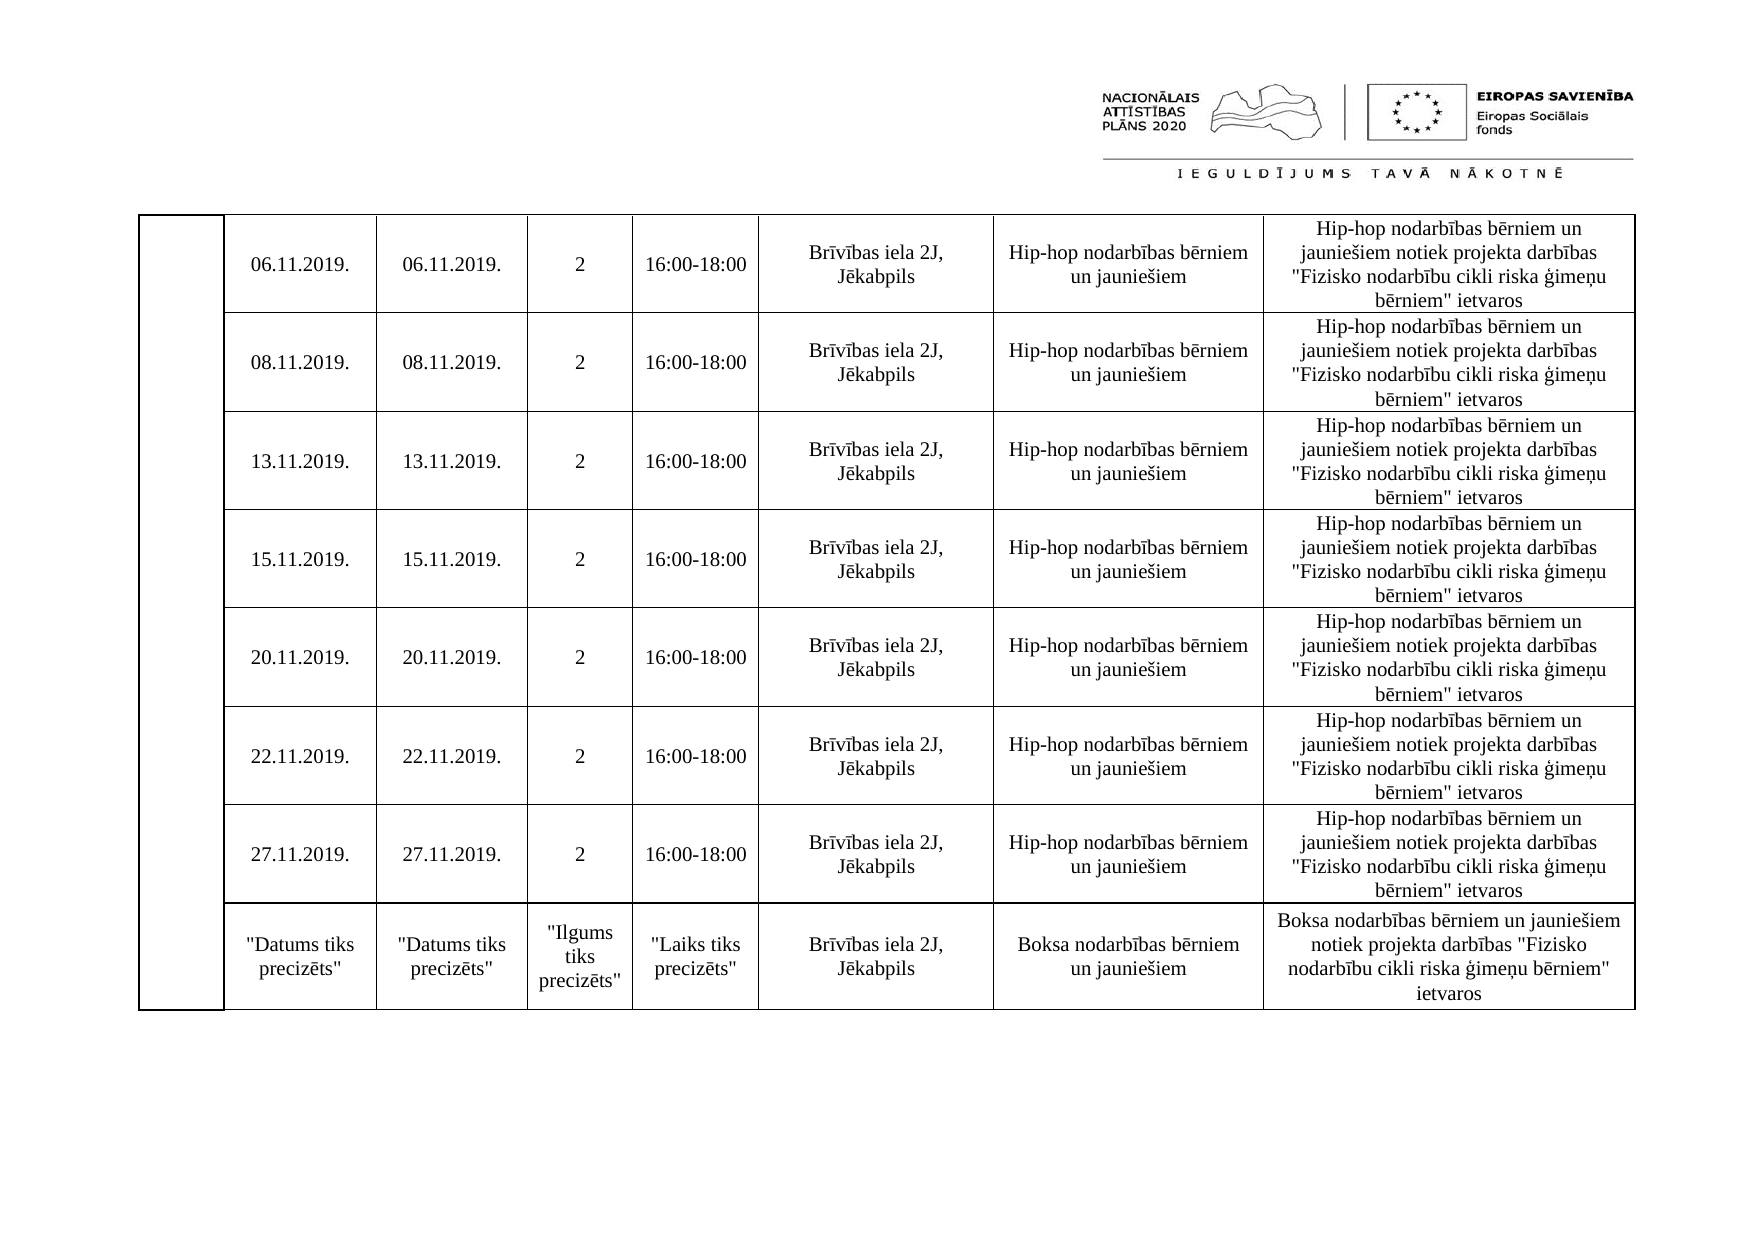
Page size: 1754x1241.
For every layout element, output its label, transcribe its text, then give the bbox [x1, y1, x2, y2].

table_cell Hip-hop nodarbības bērniem un jauniešiem [994, 215, 1263, 312]
picture [1098, 75, 1639, 190]
table_cell "Datums tiks precizēts" [225, 904, 376, 1008]
table_cell Hip-hop nodarbības bērniem un jauniešiem [994, 412, 1263, 509]
table_cell Brīvības iela 2J, Jēkabpils [759, 313, 993, 411]
table_cell 2 [528, 313, 632, 411]
table_cell 13.11.2019. [377, 412, 527, 509]
table_cell 2 [528, 608, 632, 706]
table_cell Hip-hop nodarbības bērniem un jauniešiem [994, 510, 1263, 607]
table_cell "Datums tiks precizēts" [377, 904, 527, 1008]
table_cell 06.11.2019. [225, 215, 376, 312]
table_cell Brīvības iela 2J, Jēkabpils [759, 608, 993, 706]
table_cell Hip-hop nodarbības bērniem un jauniešiem [994, 707, 1263, 804]
table_cell Hip-hop nodarbības bērniem un jauniešiem notiek projekta darbības "Fizisko nodarbību cikli riska ģimeņu bērniem" ietvaros [1264, 707, 1634, 804]
table_cell Brīvības iela 2J, Jēkabpils [759, 510, 993, 607]
table_cell 2 [528, 215, 633, 312]
table_cell 16:00-18:00 [633, 608, 758, 706]
table_cell 27.11.2019. [225, 805, 376, 902]
table_cell 2 [528, 707, 632, 804]
table_cell Hip-hop nodarbības bērniem un jauniešiem [994, 608, 1263, 706]
table_cell 16:00-18:00 [633, 313, 758, 411]
table_cell 16:00-18:00 [633, 510, 758, 607]
table_cell 13.11.2019. [225, 412, 376, 509]
table_cell 08.11.2019. [225, 313, 376, 411]
table_cell "Laiks tiks precizēts" [633, 904, 758, 1008]
table_cell 08.11.2019. [377, 313, 527, 411]
table_cell Brīvības iela 2J, Jēkabpils [759, 707, 993, 804]
table_cell 16:00-18:00 [633, 412, 758, 509]
table_cell 06.11.2019. [376, 215, 527, 312]
table_cell Brīvības iela 2J, Jēkabpils [759, 412, 993, 509]
table_cell Hip-hop nodarbības bērniem un jauniešiem notiek projekta darbības "Fizisko nodarbību cikli riska ģimeņu bērniem" ietvaros [1264, 510, 1634, 607]
table_cell Hip-hop nodarbības bērniem un jauniešiem [994, 805, 1263, 902]
table_cell Hip-hop nodarbības bērniem un jauniešiem [994, 313, 1263, 411]
table_cell 2 [528, 510, 632, 607]
table_cell Hip-hop nodarbības bērniem un jauniešiem notiek projekta darbības "Fizisko nodarbību cikli riska ģimeņu bērniem" ietvaros [1264, 313, 1634, 411]
table_cell "Ilgums tiks precizēts" [528, 904, 632, 1008]
table_cell Hip-hop nodarbības bērniem un jauniešiem notiek projekta darbības "Fizisko nodarbību cikli riska ģimeņu bērniem" ietvaros [1264, 412, 1634, 509]
table_cell 22.11.2019. [377, 707, 527, 804]
table_cell Boksa nodarbības bērniem un jauniešiem notiek projekta darbības "Fizisko nodarbību cikli riska ģimeņu bērniem" ietvaros [1264, 904, 1634, 1008]
table_cell Boksa nodarbības bērniem un jauniešiem [994, 904, 1263, 1008]
table_cell Brīvības iela 2J, Jēkabpils [759, 215, 994, 312]
table_cell Hip-hop nodarbības bērniem un jauniešiem notiek projekta darbības "Fizisko nodarbību cikli riska ģimeņu bērniem" ietvaros [1264, 608, 1634, 706]
table_cell Hip-hop nodarbības bērniem un jauniešiem notiek projekta darbības "Fizisko nodarbību cikli riska ģimeņu bērniem" ietvaros [1264, 805, 1634, 902]
table_cell 27.11.2019. [377, 805, 527, 902]
table_cell Brīvības iela 2J, Jēkabpils [759, 805, 993, 902]
table_cell 2 [528, 412, 632, 509]
table_cell 20.11.2019. [225, 608, 376, 706]
table_cell 16:00-18:00 [633, 805, 758, 902]
table_cell 2 [528, 805, 632, 902]
table_cell 15.11.2019. [377, 510, 527, 607]
table_cell 15.11.2019. [225, 510, 376, 607]
table_cell 20.11.2019. [377, 608, 527, 706]
table_cell 16:00-18:00 [633, 215, 758, 312]
table_cell Hip-hop nodarbības bērniem un jauniešiem notiek projekta darbības "Fizisko nodarbību cikli riska ģimeņu bērniem" ietvaros [1263, 215, 1634, 312]
table_cell Brīvības iela 2J, Jēkabpils [759, 904, 993, 1008]
table_cell 16:00-18:00 [633, 707, 758, 804]
table_cell 22.11.2019. [225, 707, 376, 804]
